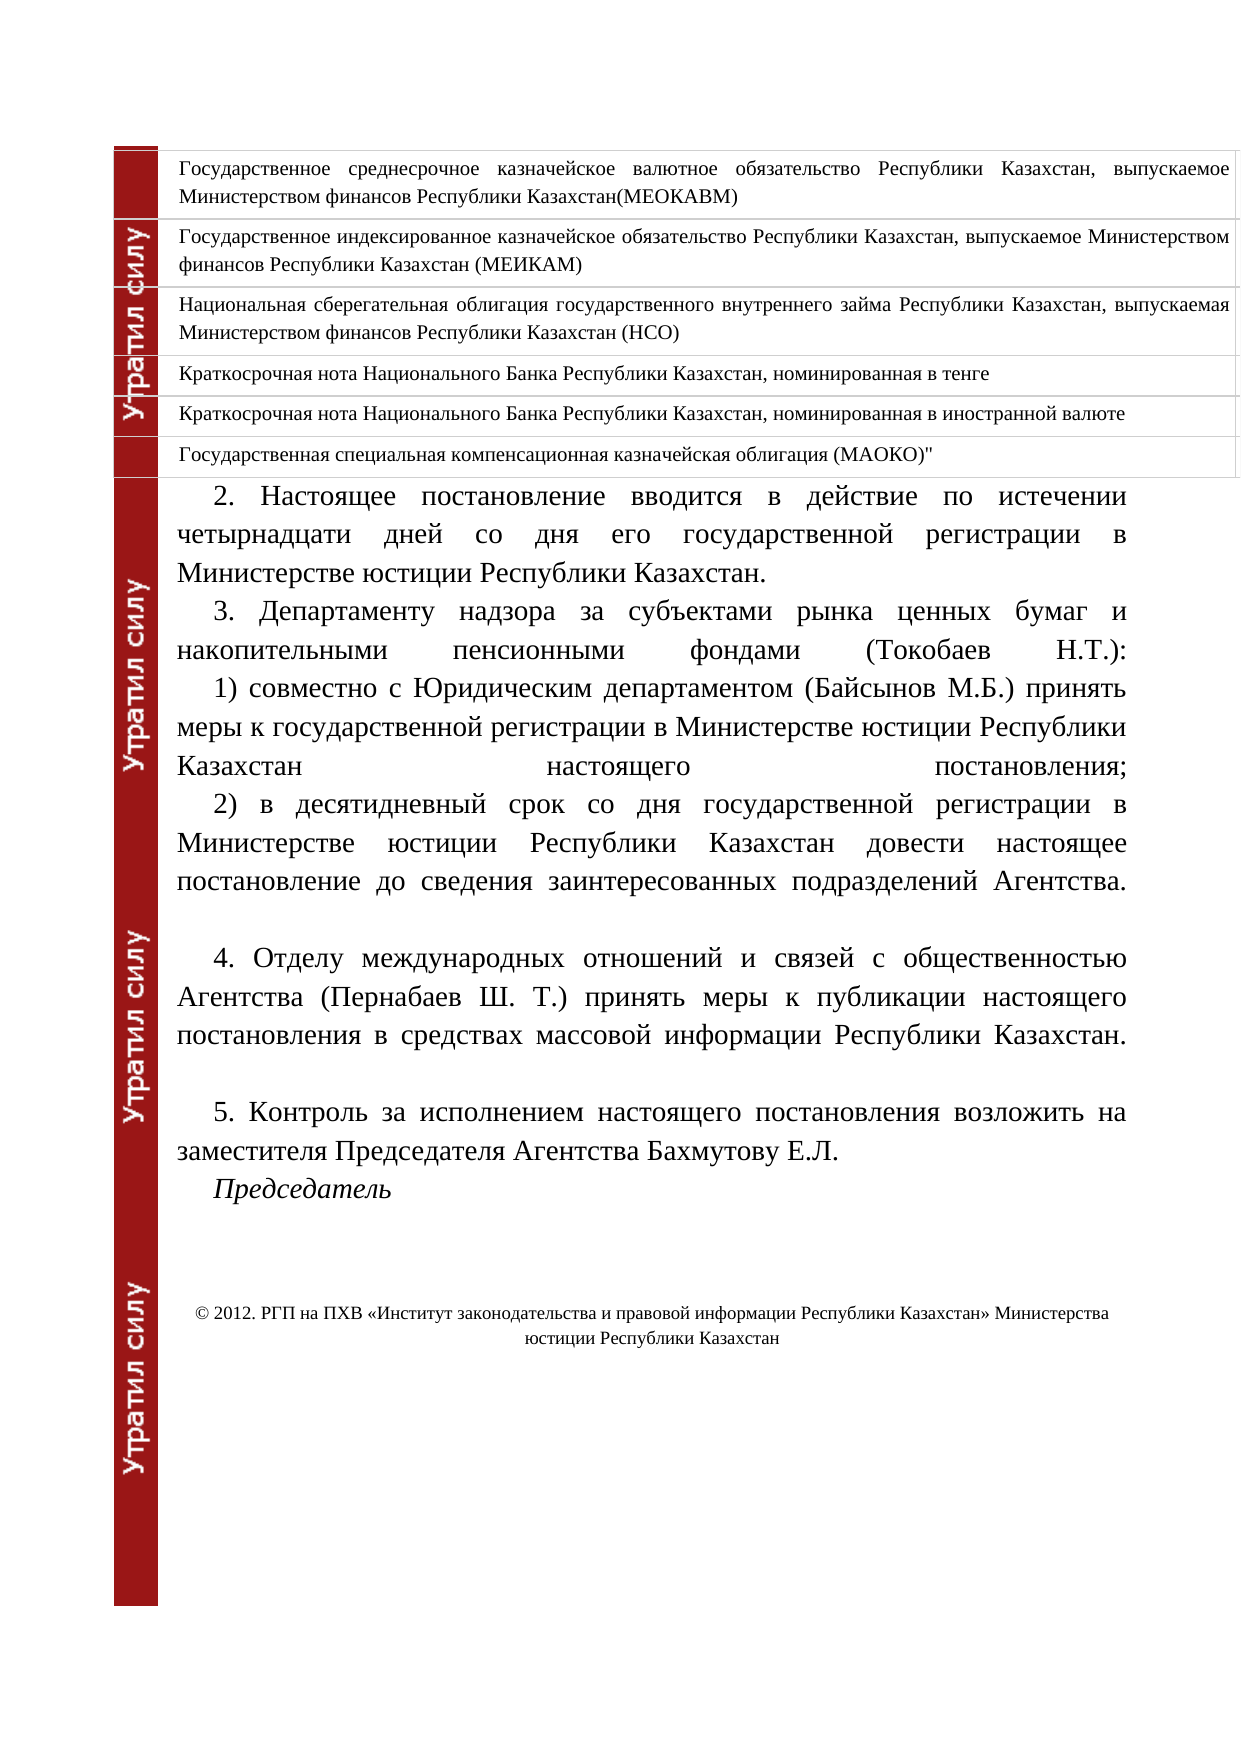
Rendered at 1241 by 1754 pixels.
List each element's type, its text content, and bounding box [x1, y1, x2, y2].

picture [114, 935, 158, 940]
text © 2012. РГП на ПХВ «Институт законодательства и правовой информации Республики Казахстан» Министерства юстиции Республики Казахстан [112, 1302, 1128, 1348]
text 3. Департаменту надзора за субъектами рынка ценных бумаг и накопительными пенсионными фондами (Токобаев Н.Т.): 1) совместно с Юридическим департаментом (Байсынов М.Б.) принять меры к государственной регистрации в Министерстве юстиции Республики Казахстан настоящего постановления; 2) в десятидневный срок со дня государственной регистрации в Министерстве юстиции Республики Казахстан довести настоящее постановление до сведения заинтересованных подразделений Агентства. [112, 593, 1128, 935]
table_cell Государственное среднесрочное казначейское валютное обязательство Республики Казахстан, выпускаемое Министерством финансов Республики Казахстан(МЕОКАВМ) [114, 151, 1235, 218]
table_cell Государственное индексированное казначейское обязательство Республики Казахстан, выпускаемое Министерством финансов Республики Казахстан (МЕИКАМ) [114, 220, 1235, 286]
table_cell Национальная сберегательная облигация государственного внутреннего займа Республики Казахстан, выпускаемая Министерством финансов Республики Казахстан (НСО) [114, 288, 1235, 355]
picture [114, 1167, 158, 1172]
picture [114, 1089, 158, 1094]
table_cell Краткосрочная нота Национального Банка Республики Казахстан, номинированная в иностранной валюте [114, 397, 1235, 436]
picture [114, 146, 158, 150]
text 4. Отделу международных отношений и связей с общественностью Агентства (Пернабаев Ш. Т.) принять меры к публикации настоящего постановления в средствах массовой информации Республики Казахстан. [112, 940, 1128, 1089]
table_cell Государственная специальная компенсационная казначейская облигация (МАОКО)" [114, 437, 1235, 477]
text 5. Контроль за исполнением настоящего постановления возложить на заместителя Председателя Агентства Бахмутову Е.Л. [112, 1094, 1128, 1167]
picture [114, 1348, 158, 1606]
picture [114, 1205, 158, 1302]
table_cell Краткосрочная нота Национального Банка Республики Казахстан, номинированная в тенге [114, 356, 1235, 395]
text Председатель [112, 1172, 1128, 1205]
text 2. Настоящее постановление вводится в действие по истечении четырнадцати дней со дня его государственной регистрации в Министерстве юстиции Республики Казахстан. [112, 478, 1128, 588]
picture [114, 588, 158, 593]
